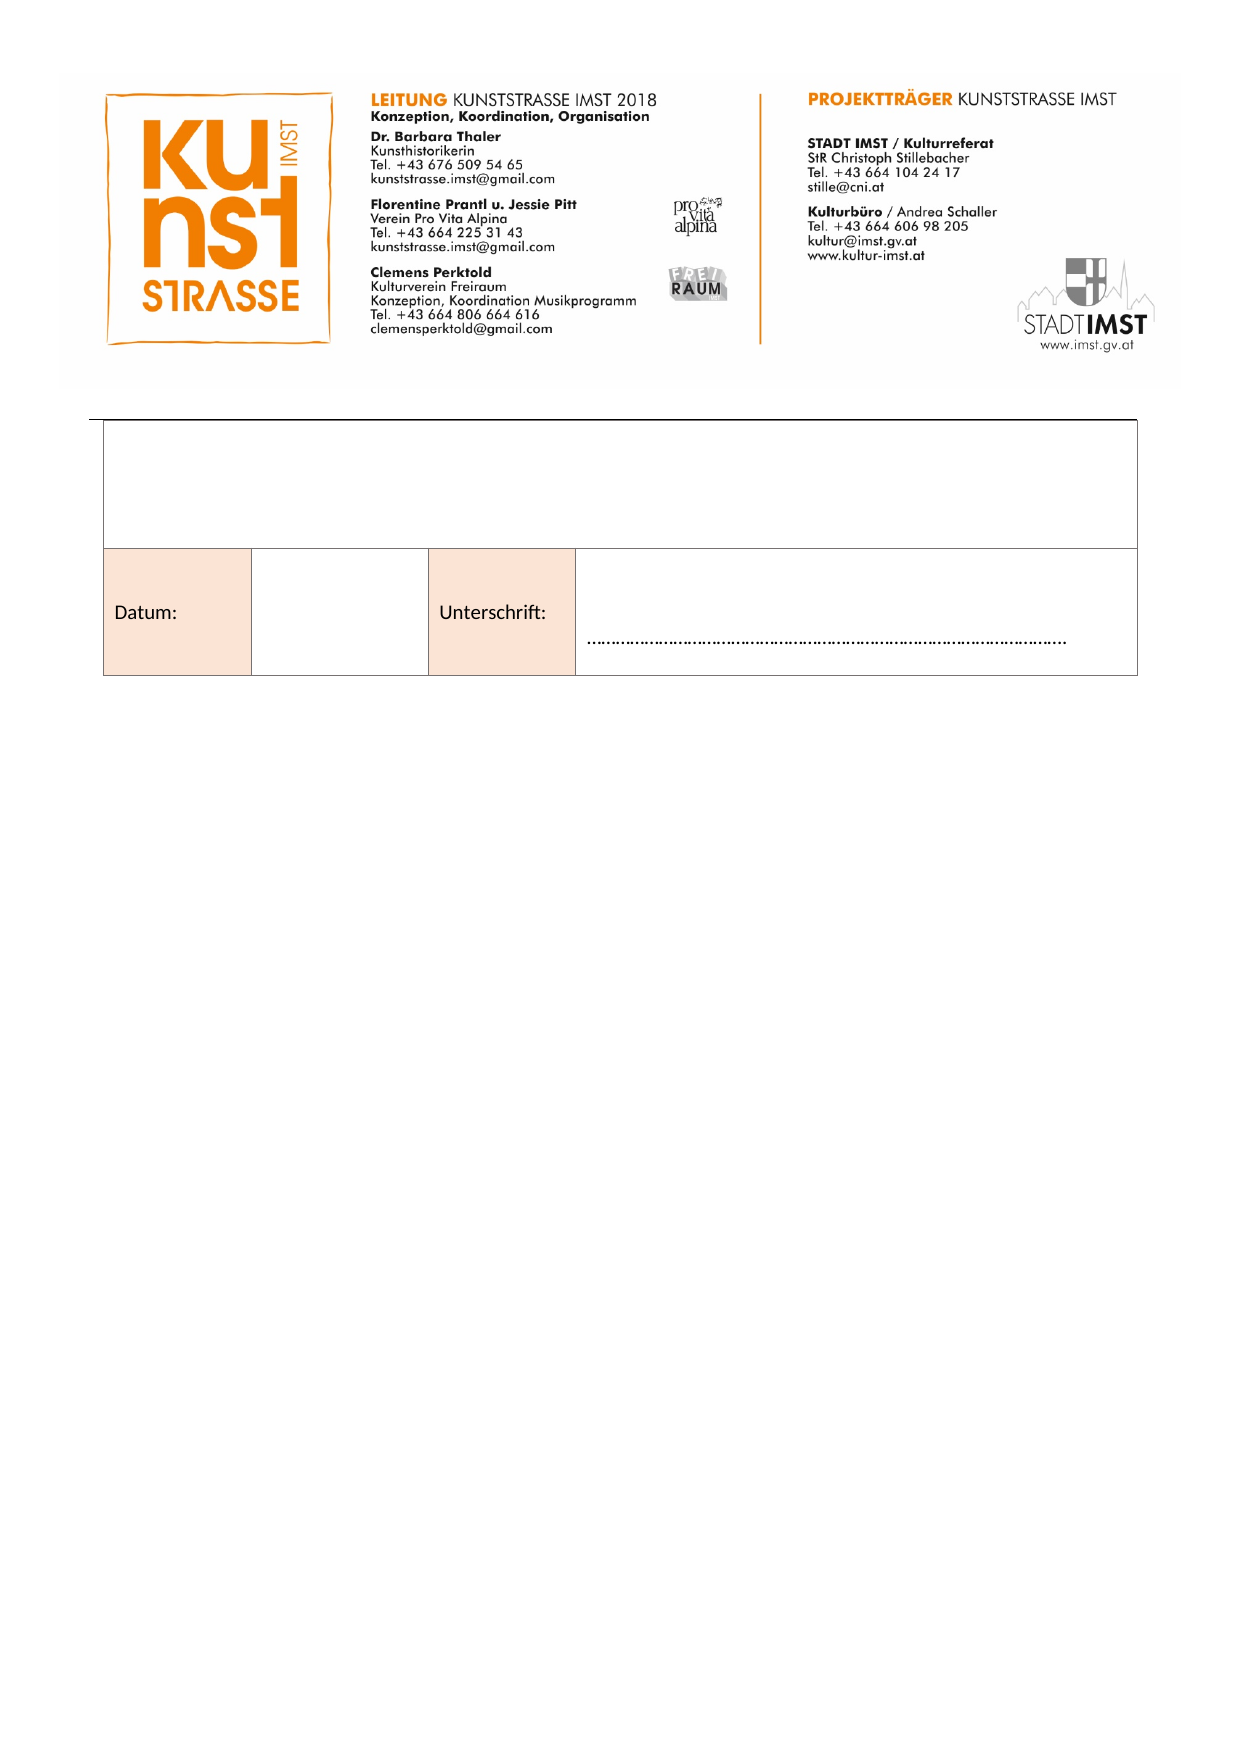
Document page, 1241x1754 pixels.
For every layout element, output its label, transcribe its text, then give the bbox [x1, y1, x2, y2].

table_cell Datum: [104, 549, 251, 675]
table_cell [104, 421, 1137, 548]
table_cell ………………………………………………………………………………………. [576, 549, 1137, 675]
picture [59, 73, 1182, 389]
table_cell Unterschrift: [429, 549, 575, 675]
table_cell [252, 549, 428, 675]
